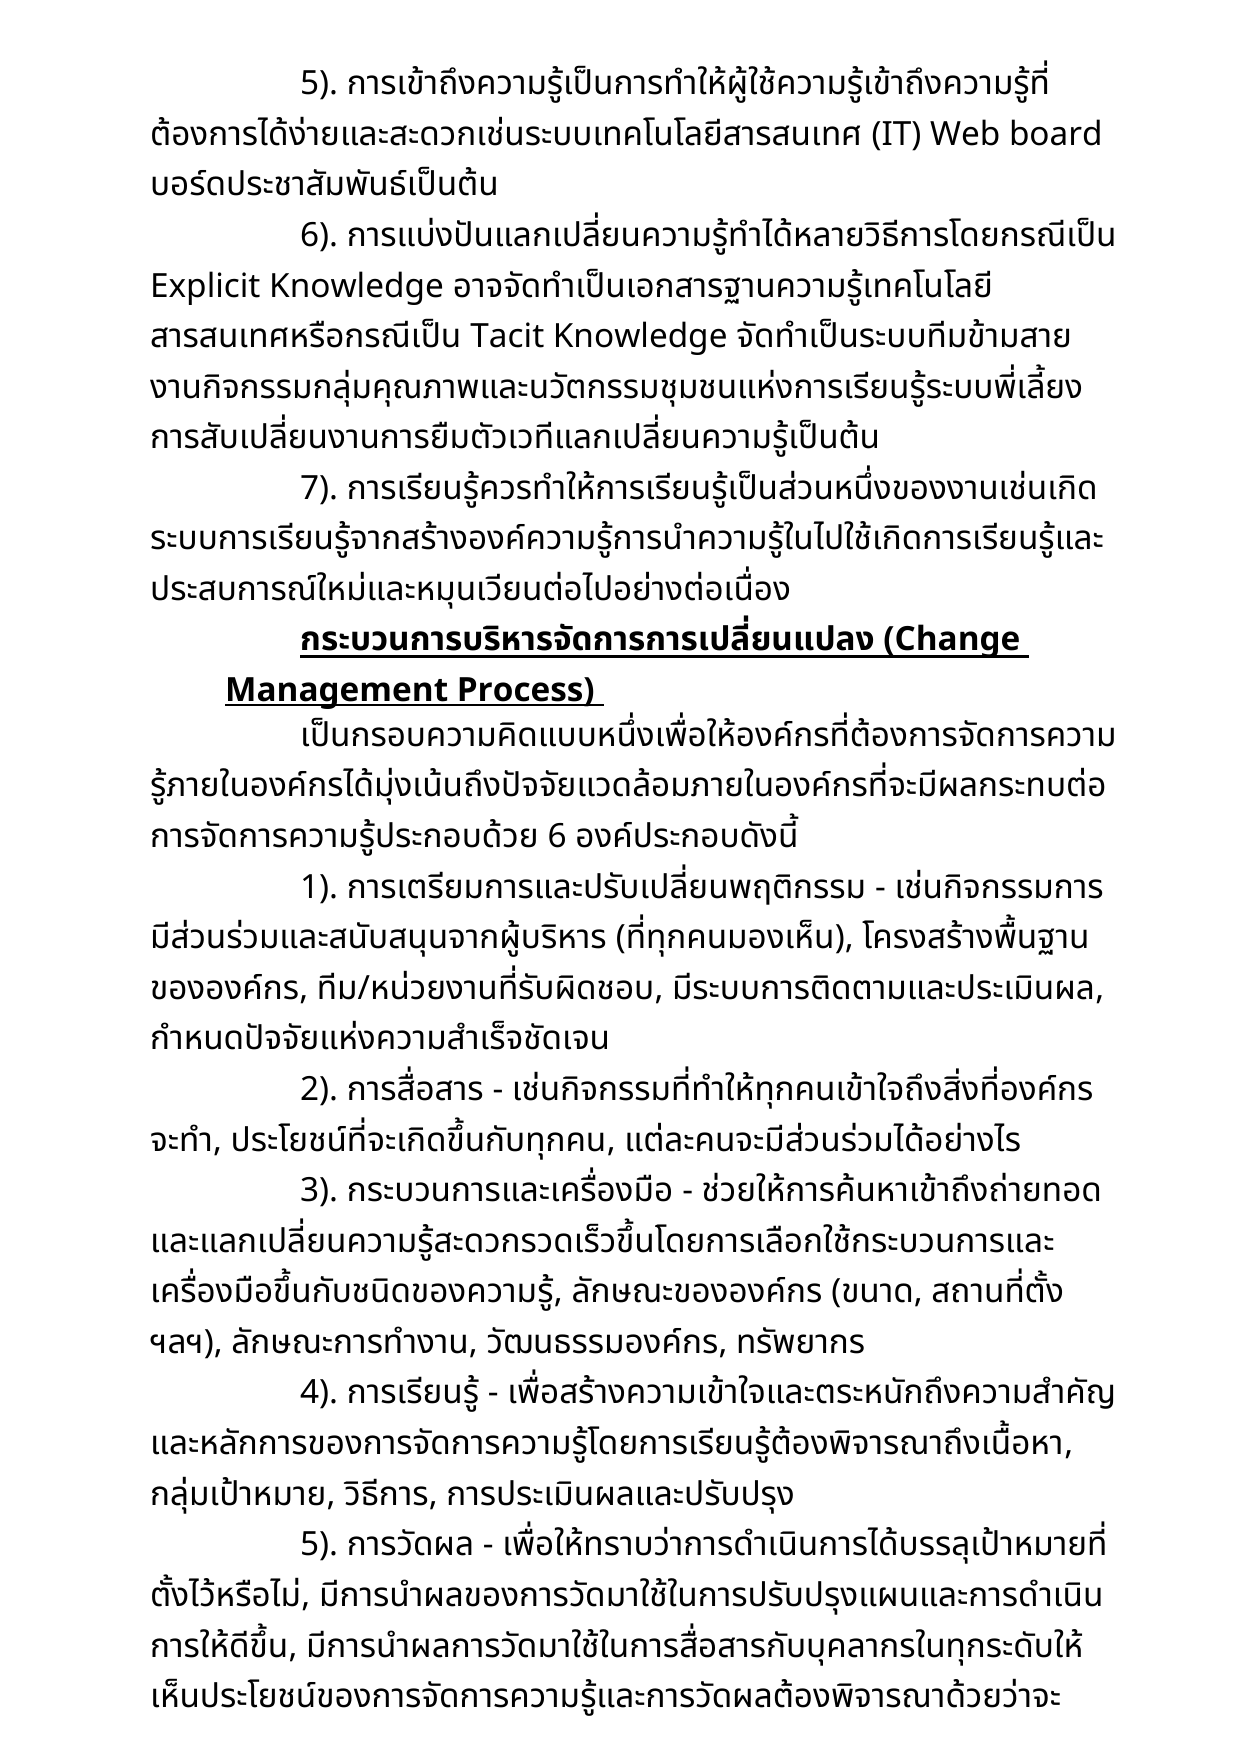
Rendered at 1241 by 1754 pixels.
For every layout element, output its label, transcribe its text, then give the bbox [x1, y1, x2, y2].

text 7). การเรียนรู้ควรทำให้การเรียนรู้เป็นส่วนหนึ่งของงานเช่นเกิดระบบการเรียนรู้จากสร้างองค์ความรู้การนำความรู้ในไปใช้เกิดการเรียนรู้และประสบการณ์ใหม่และหมุนเวียนต่อไปอย่างต่อเนื่อง [150, 463, 1122, 615]
text 1). การเตรียมการและปรับเปลี่ยนพฤติกรรม - เช่นกิจกรรมการมีส่วนร่วมและสนับสนุนจากผู้บริหาร (ที่ทุกคนมองเห็น), โครงสร้างพื้นฐานขององค์กร, ทีม/หน่วยงานที่รับผิดชอบ, มีระบบการติดตามและประเมินผล, กำหนดปัจจัยแห่งความสำเร็จชัดเจน [150, 862, 1122, 1065]
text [150, 1520, 1122, 1722]
text 5). การเข้าถึงความรู้เป็นการทำให้ผู้ใช้ความรู้เข้าถึงความรู้ที่ต้องการได้ง่ายและสะดวกเช่นระบบเทคโนโลยีสารสนเทศ (IT) Web board บอร์ดประชาสัมพันธ์เป็นต้น [150, 59, 1122, 211]
text 4). การเรียนรู้ - เพื่อสร้างความเข้าใจและตระหนักถึงความสำคัญและหลักการของการจัดการความรู้โดยการเรียนรู้ต้องพิจารณาถึงเนื้อหา, กลุ่มเป้าหมาย, วิธีการ, การประเมินผลและปรับปรุง [150, 1368, 1122, 1520]
text เป็นกรอบความคิดแบบหนึ่งเพื่อให้องค์กรที่ต้องการจัดการความรู้ภายในองค์กรได้มุ่งเน้นถึงปัจจัยแวดล้อมภายในองค์กรที่จะมีผลกระทบต่อการจัดการความรู้ประกอบด้วย 6 องค์ประกอบดังนี้ [150, 711, 1122, 862]
text 3). กระบวนการและเครื่องมือ - ช่วยให้การค้นหาเข้าถึงถ่ายทอดและแลกเปลี่ยนความรู้สะดวกรวดเร็วขึ้นโดยการเลือกใช้กระบวนการและเครื่องมือขึ้นกับชนิดของความรู้, ลักษณะขององค์กร (ขนาด, สถานที่ตั้งฯลฯ), ลักษณะการทำงาน, วัฒนธรรมองค์กร, ทรัพยากร [150, 1166, 1122, 1368]
text 6). การแบ่งปันแลกเปลี่ยนความรู้ทำได้หลายวิธีการโดยกรณีเป็น Explicit Knowledge อาจจัดทำเป็นเอกสารฐานความรู้เทคโนโลยีสารสนเทศหรือกรณีเป็น Tacit Knowledge จัดทำเป็นระบบทีมข้ามสายงานกิจกรรมกลุ่มคุณภาพและนวัตกรรมชุมชนแห่งการเรียนรู้ระบบพี่เลี้ยงการสับเปลี่ยนงานการยืมตัวเวทีแลกเปลี่ยนความรู้เป็นต้น [150, 211, 1122, 463]
text กระบวนการบริหารจัดการการเปลี่ยนแปลง (Change Management Process) [225, 615, 1122, 711]
text 2). การสื่อสาร - เช่นกิจกรรมที่ทำให้ทุกคนเข้าใจถึงสิ่งที่องค์กรจะทำ, ประโยชน์ที่จะเกิดขึ้นกับทุกคน, แต่ละคนจะมีส่วนร่วมได้อย่างไร [150, 1065, 1122, 1166]
